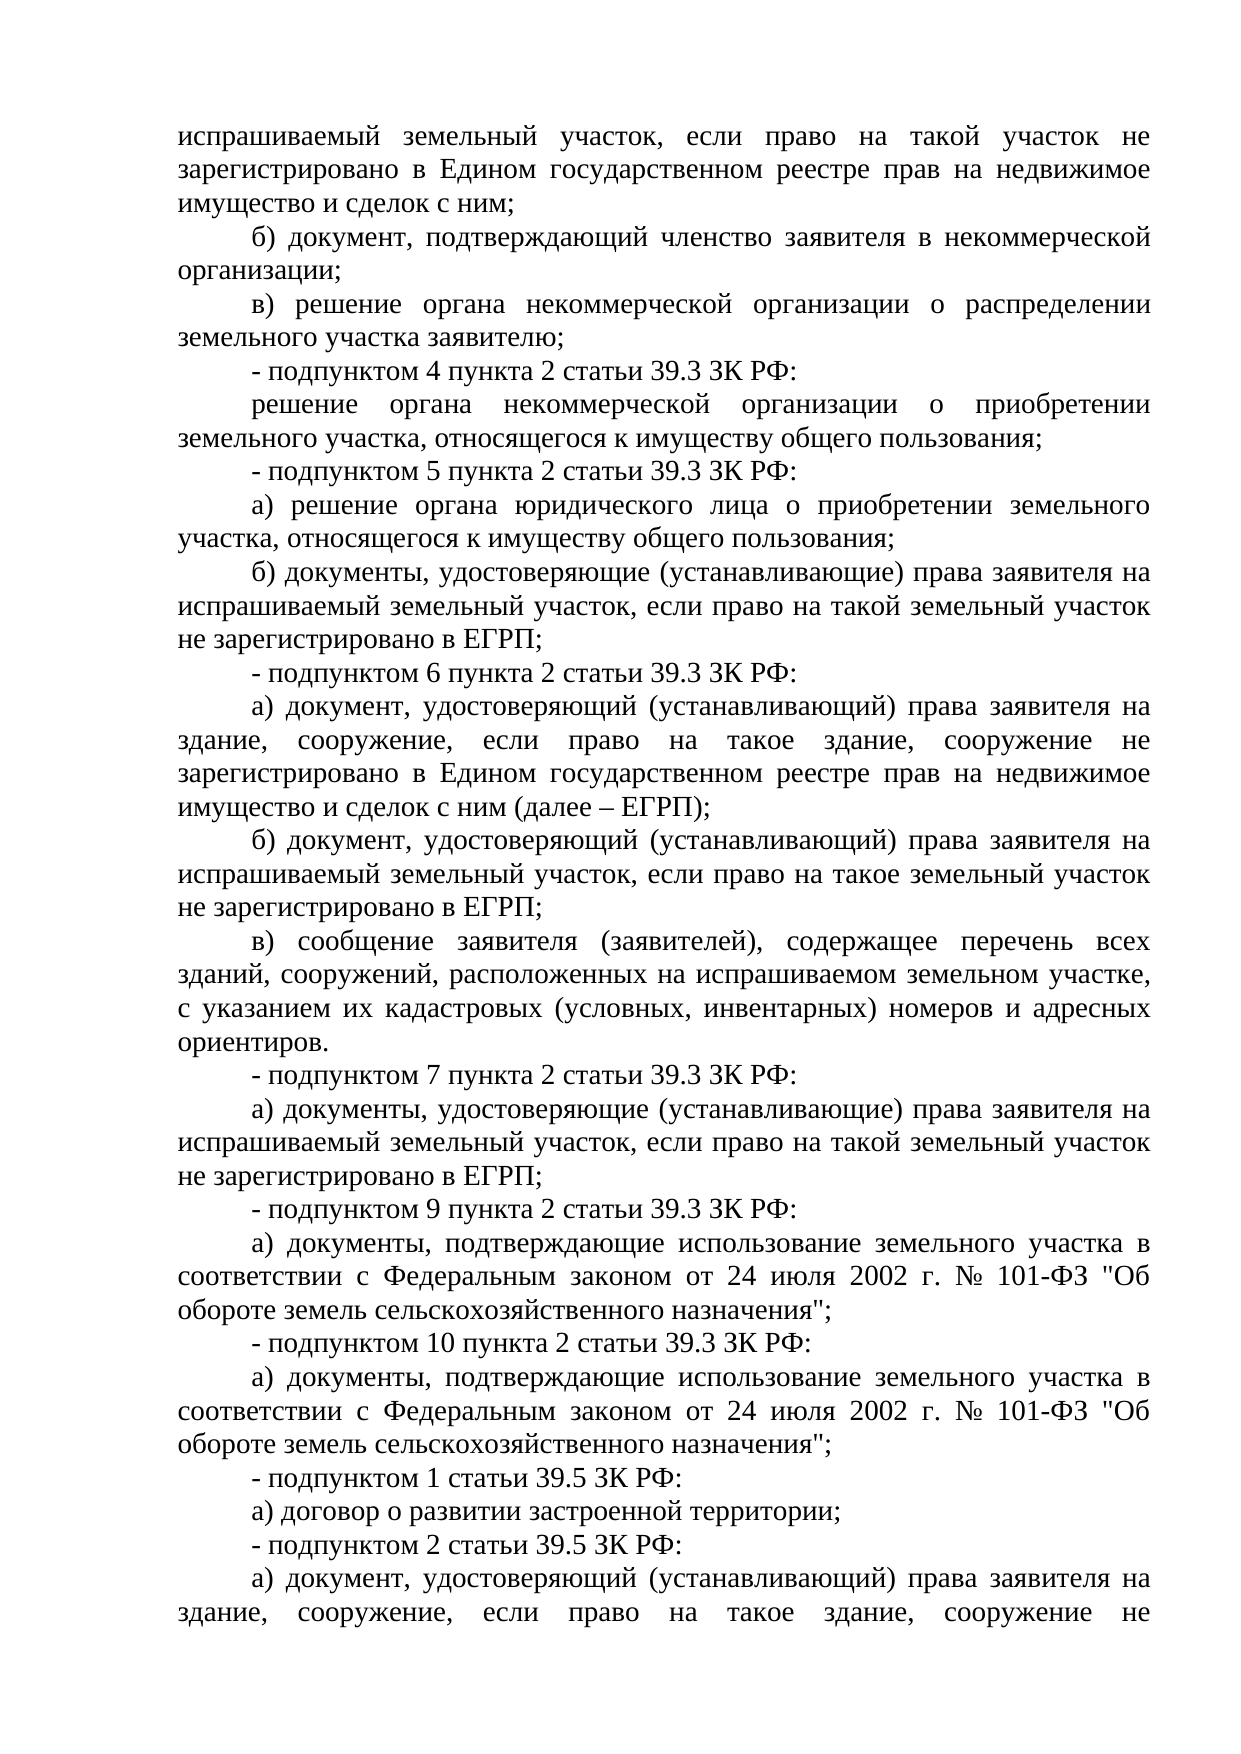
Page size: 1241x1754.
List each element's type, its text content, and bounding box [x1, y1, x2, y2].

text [177, 1560, 1152, 1627]
text в) решение органа некоммерческой организации о распределении земельного участка заявителю; [177, 286, 1152, 353]
text а) документ, удостоверяющий (устанавливающий) права заявителя на здание, сооружение, если право на такое здание, сооружение не зарегистрировано в Едином государственном реестре прав на недвижимое имущество и сделок с ним (далее – ЕГРП); [177, 688, 1152, 822]
text а) договор о развитии застроенной территории; [177, 1493, 1152, 1527]
text а) решение органа юридического лица о приобретении земельного участка, относящегося к имуществу общего пользования; [177, 487, 1152, 554]
text - подпунктом 9 пункта 2 статьи 39.3 ЗК РФ: [177, 1191, 1152, 1225]
text в) сообщение заявителя (заявителей), содержащее перечень всех зданий, сооружений, расположенных на испрашиваемом земельном участке, с указанием их кадастровых (условных, инвентарных) номеров и адресных ориентиров. [177, 923, 1152, 1057]
text решение органа некоммерческой организации о приобретении земельного участка, относящегося к имуществу общего пользования; [177, 386, 1152, 453]
text - подпунктом 5 пункта 2 статьи 39.3 ЗК РФ: [177, 453, 1152, 487]
text б) документ, удостоверяющий (устанавливающий) права заявителя на испрашиваемый земельный участок, если право на такое земельный участок не зарегистрировано в ЕГРП; [177, 822, 1152, 923]
text - подпунктом 7 пункта 2 статьи 39.3 ЗК РФ: [177, 1057, 1152, 1091]
text - подпунктом 6 пункта 2 статьи 39.3 ЗК РФ: [177, 655, 1152, 688]
text - подпунктом 1 статьи 39.5 ЗК РФ: [177, 1460, 1152, 1493]
text б) документ, подтверждающий членство заявителя в некоммерческой организации; [177, 219, 1152, 286]
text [177, 118, 1152, 219]
text а) документы, удостоверяющие (устанавливающие) права заявителя на испрашиваемый земельный участок, если право на такой земельный участок не зарегистрировано в ЕГРП; [177, 1091, 1152, 1191]
text б) документы, удостоверяющие (устанавливающие) права заявителя на испрашиваемый земельный участок, если право на такой земельный участок не зарегистрировано в ЕГРП; [177, 554, 1152, 655]
text а) документы, подтверждающие использование земельного участка в соответствии с Федеральным законом от 24 июля . № 101-ФЗ "Об обороте земель сельскохозяйственного назначения"; [177, 1359, 1152, 1460]
text - подпунктом 2 статьи 39.5 ЗК РФ: [177, 1527, 1152, 1560]
text - подпунктом 10 пункта 2 статьи 39.3 ЗК РФ: [177, 1326, 1152, 1359]
text - подпунктом 4 пункта 2 статьи 39.3 ЗК РФ: [177, 353, 1152, 386]
text а) документы, подтверждающие использование земельного участка в соответствии с Федеральным законом от 24 июля . № 101-ФЗ "Об обороте земель сельскохозяйственного назначения"; [177, 1225, 1152, 1326]
